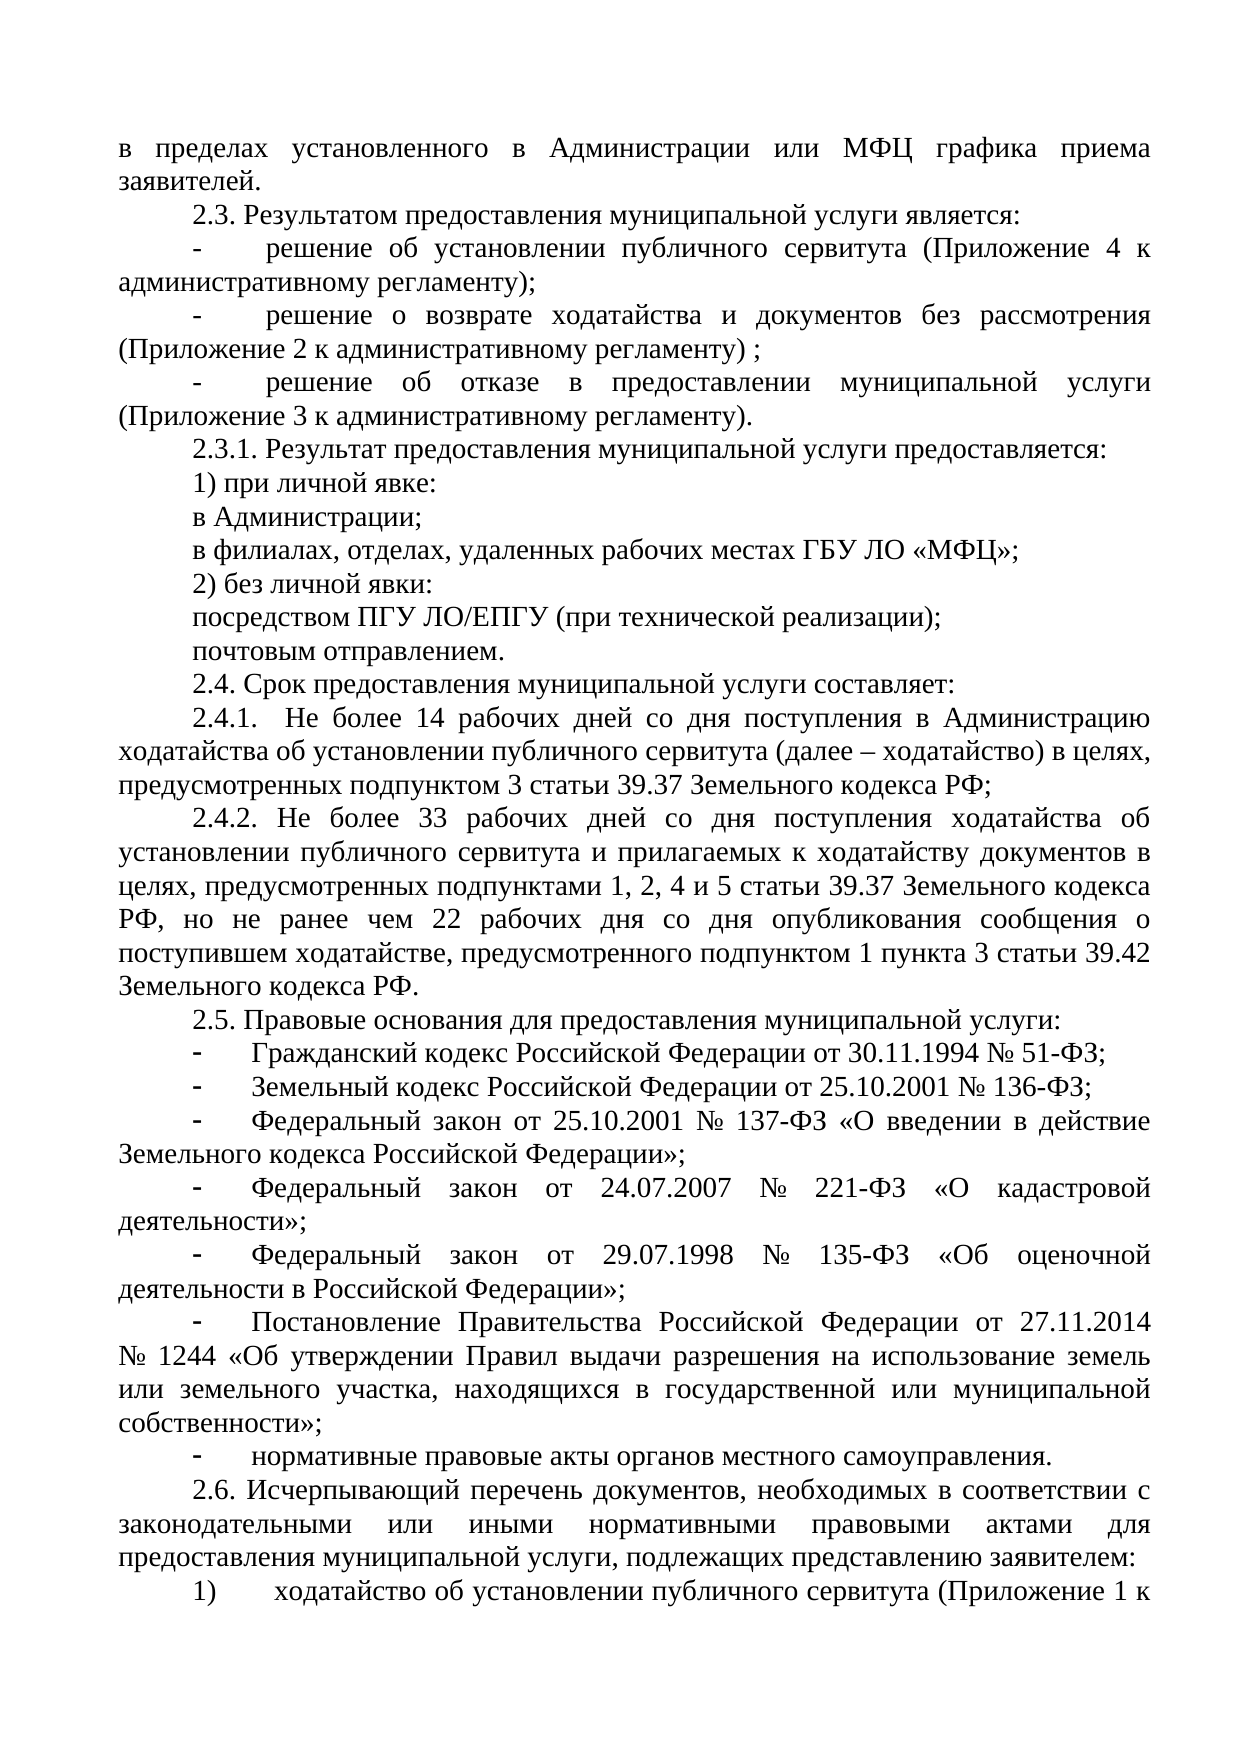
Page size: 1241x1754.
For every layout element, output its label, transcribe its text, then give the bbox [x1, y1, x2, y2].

text - решение об отказе в предоставлении муниципальной услуги (Приложение 3 к административному регламенту). [118, 364, 1152, 432]
text почтовым отправлением. [118, 633, 1152, 666]
list Федеральный закон от 25.10.2001 № 137-ФЗ «О введении в действие Земельного кодекса Российской Федерации»; [118, 1103, 1152, 1170]
text 2.6. Исчерпывающий перечень документов, необходимых в соответствии с законодательными или иными нормативными правовыми актами для предоставления муниципальной услуги, подлежащих представлению заявителем: [118, 1472, 1152, 1573]
list Постановление Правительства Российской Федерации от 27.11.2014 № 1244 «Об утверждении Правил выдачи разрешения на использование земель или земельного участка, находящихся в государственной или муниципальной собственности»; [118, 1304, 1152, 1438]
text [118, 1573, 1152, 1606]
text в филиалах, отделах, удаленных рабочих местах ГБУ ЛО «МФЦ»; [118, 532, 1152, 566]
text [118, 130, 1152, 197]
text 2.3. Результатом предоставления муниципальной услуги является: [118, 197, 1152, 230]
text 1) при личной явке: [118, 465, 1152, 499]
text - решение об установлении публичного сервитута (Приложение 4 к административному регламенту); [118, 230, 1152, 297]
text 2.5. Правовые основания для предоставления муниципальной услуги: [118, 1002, 1152, 1035]
text 2.4. Срок предоставления муниципальной услуги составляет: [118, 666, 1152, 700]
text 2) без личной явки: [118, 566, 1152, 599]
list нормативные правовые акты органов местного самоуправления. [118, 1438, 1152, 1472]
list Гражданский кодекс Российской Федерации от 30.11.1994 № 51-ФЗ; [118, 1035, 1152, 1069]
text 2.4.2. Не более 33 рабочих дней со дня поступления ходатайства об установлении публичного сервитута и прилагаемых к ходатайству документов в целях, предусмотренных подпунктами 1, 2, 4 и 5 статьи 39.37 Земельного кодекса РФ, но не ранее чем 22 рабочих дня со дня опубликования сообщения о поступившем ходатайстве, предусмотренного подпунктом 1 пункта 3 статьи 39.42 Земельного кодекса РФ. [118, 801, 1152, 1002]
text 2.4.1. Не более 14 рабочих дней со дня поступления в Администрацию ходатайства об установлении публичного сервитута (далее – ходатайство) в целях, предусмотренных подпунктом 3 статьи 39.37 Земельного кодекса РФ; [118, 700, 1152, 801]
list Федеральный закон от 24.07.2007 № 221-ФЗ «О кадастровой деятельности»; [118, 1170, 1152, 1237]
list Федеральный закон от 29.07.1998 № 135-ФЗ «Об оценочной деятельности в Российской Федерации»; [118, 1237, 1152, 1304]
text - решение о возврате ходатайства и документов без рассмотрения (Приложение 2 к административному регламенту) ; [118, 297, 1152, 364]
text посредством ПГУ ЛО/ЕПГУ (при технической реализации); [118, 599, 1152, 633]
list Земельный кодекс Российской Федерации от 25.10.2001 № 136-ФЗ; [118, 1069, 1152, 1103]
text в Администрации; [118, 499, 1152, 532]
text 2.3.1. Результат предоставления муниципальной услуги предоставляется: [118, 432, 1152, 465]
